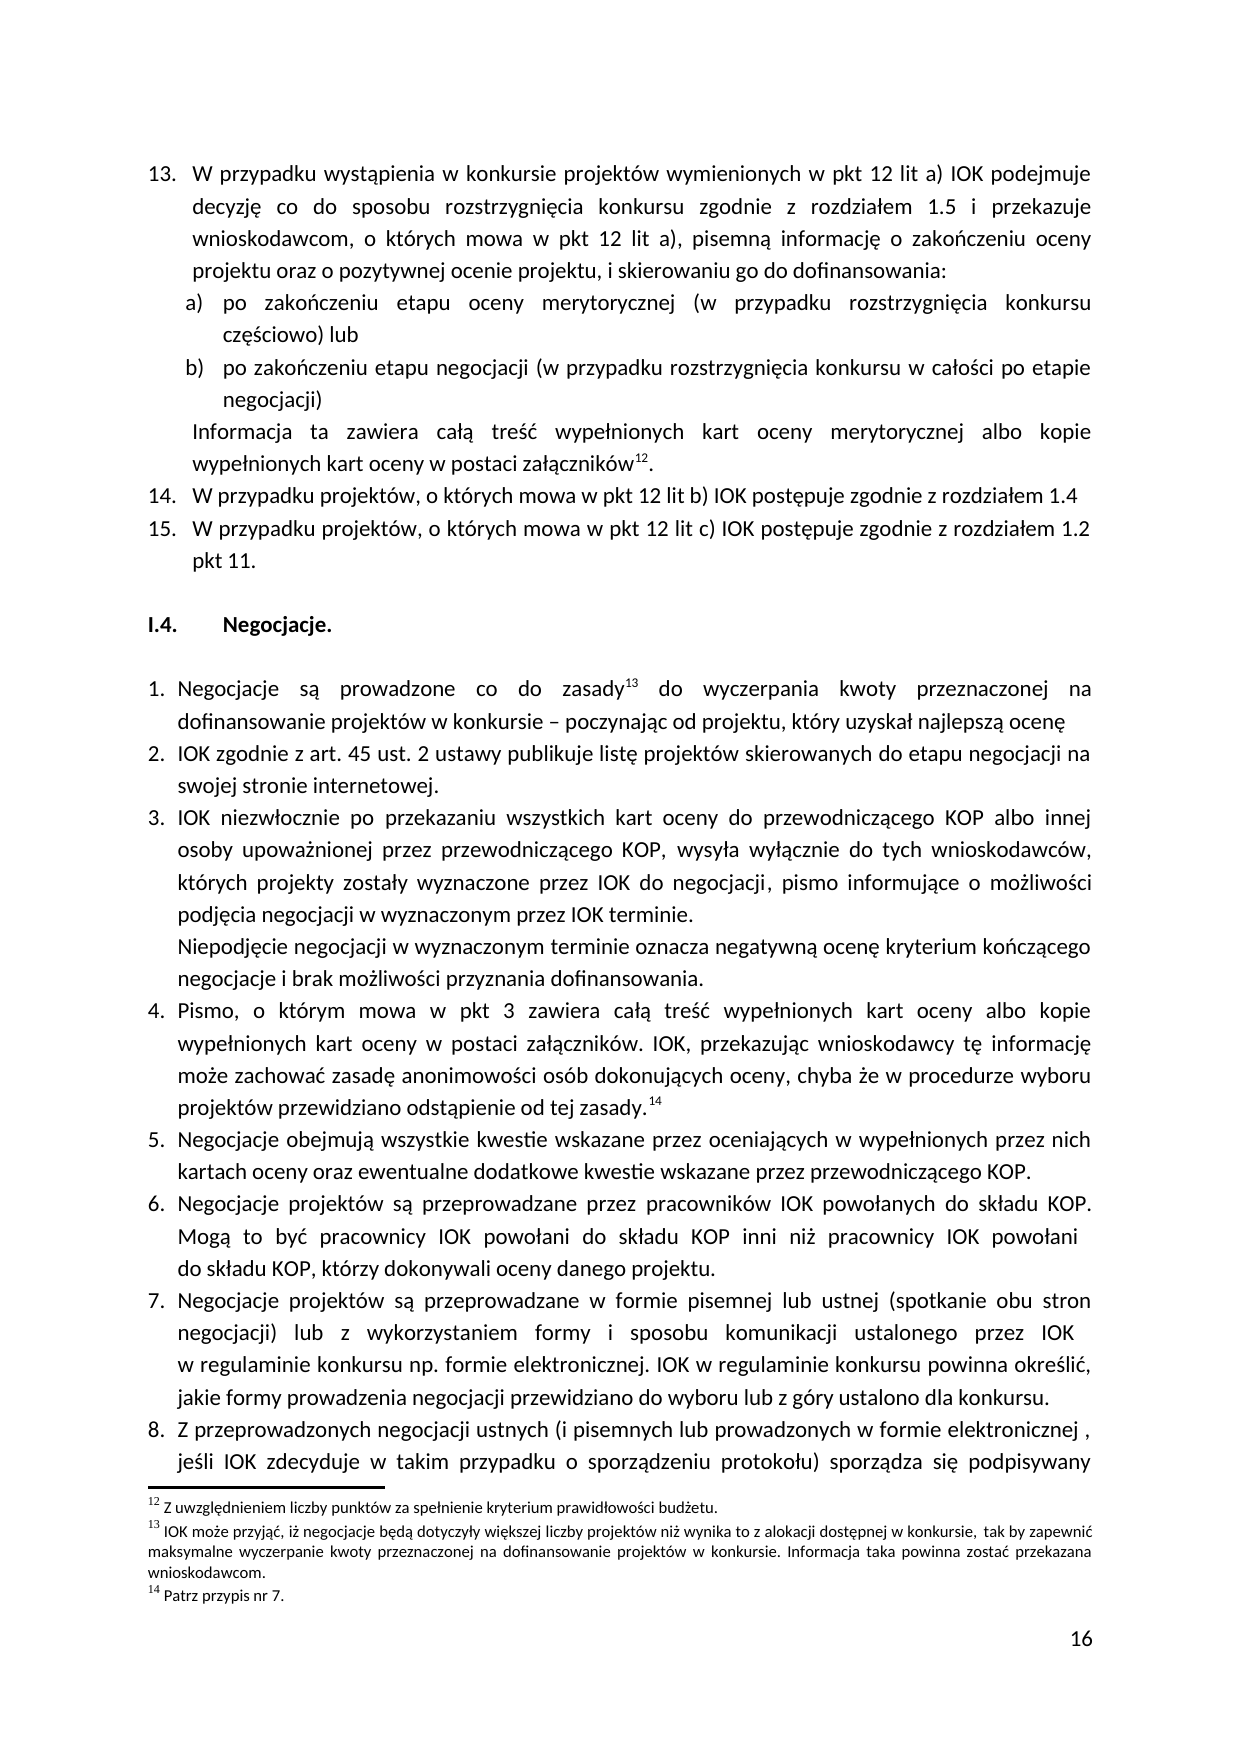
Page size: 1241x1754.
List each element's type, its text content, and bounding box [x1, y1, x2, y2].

list po zakończeniu etapu negocjacji (w przypadku rozstrzygnięcia konkursu w całości po etapie negocjacji) [185, 353, 1093, 413]
text Niepodjęcie negocjacji w wyznaczonym terminie oznacza negatywną ocenę kryterium kończącego negocjacje i brak możliwości przyznania dofinansowania. [177, 932, 1093, 992]
list Negocjacje są prowadzone co do zasady do wyczerpania kwoty przeznaczonej na dofinansowanie projektów w konkursie – poczynając od projektu, który uzyskał najlepszą ocenę [148, 674, 1093, 735]
list Negocjacje obejmują wszystkie kwestie wskazane przez oceniających w wypełnionych przez nich kartach oceny oraz ewentualne dodatkowe kwestie wskazane przez przewodniczącego KOP. [148, 1125, 1093, 1185]
list W przypadku projektów, o których mowa w pkt 12 lit b) IOK postępuje zgodnie z rozdziałem 1.4 [148, 481, 1093, 509]
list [148, 1415, 1093, 1475]
list po zakończeniu etapu oceny merytorycznej (w przypadku rozstrzygnięcia konkursu częściowo) lub [185, 288, 1093, 348]
text Informacja ta zawiera całą treść wypełnionych kart oceny merytorycznej albo kopie wypełnionych kart oceny w postaci załączników. [192, 417, 1093, 477]
list IOK niezwłocznie po przekazaniu wszystkich kart oceny do przewodniczącego KOP albo innej osoby upoważnionej przez przewodniczącego KOP, wysyła wyłącznie do tych wnioskodawców, których projekty zostały wyznaczone przez IOK do negocjacji, pismo informujące o możliwości podjęcia negocjacji w wyznaczonym przez IOK terminie. [148, 803, 1093, 928]
list Negocjacje projektów są przeprowadzane w formie pisemnej lub ustnej (spotkanie obu stron negocjacji) lub z wykorzystaniem formy i sposobu komunikacji ustalonego przez IOK w regulaminie konkursu np. formie elektronicznej. IOK w regulaminie konkursu powinna określić, jakie formy prowadzenia negocjacji przewidziano do wyboru lub z góry ustalono dla konkursu. [148, 1286, 1093, 1411]
list Negocjacje. [148, 610, 1093, 638]
list Negocjacje projektów są przeprowadzane przez pracowników IOK powołanych do składu KOP. Mogą to być pracownicy IOK powołani do składu KOP inni niż pracownicy IOK powołani do składu KOP, którzy dokonywali oceny danego projektu. [148, 1189, 1093, 1282]
list W przypadku projektów, o których mowa w pkt 12 lit c) IOK postępuje zgodnie z rozdziałem 1.2 pkt 11. [148, 514, 1093, 574]
list Pismo, o którym mowa w pkt 3 zawiera całą treść wypełnionych kart oceny albo kopie wypełnionych kart oceny w postaci załączników. IOK, przekazując wnioskodawcy tę informację może zachować zasadę anonimowości osób dokonujących oceny, chyba że w procedurze wyboru projektów przewidziano odstąpienie od tej zasady. [148, 996, 1093, 1121]
list IOK zgodnie z art. 45 ust. 2 ustawy publikuje listę projektów skierowanych do etapu negocjacji na swojej stronie internetowej. [148, 739, 1093, 799]
list W przypadku wystąpienia w konkursie projektów wymienionych w pkt 12 lit a) IOK podejmuje decyzję co do sposobu rozstrzygnięcia konkursu zgodnie z rozdziałem 1.5 i przekazuje wnioskodawcom, o których mowa w pkt 12 lit a), pisemną informację o zakończeniu oceny projektu oraz o pozytywnej ocenie projektu, i skierowaniu go do dofinansowania: [148, 159, 1093, 284]
